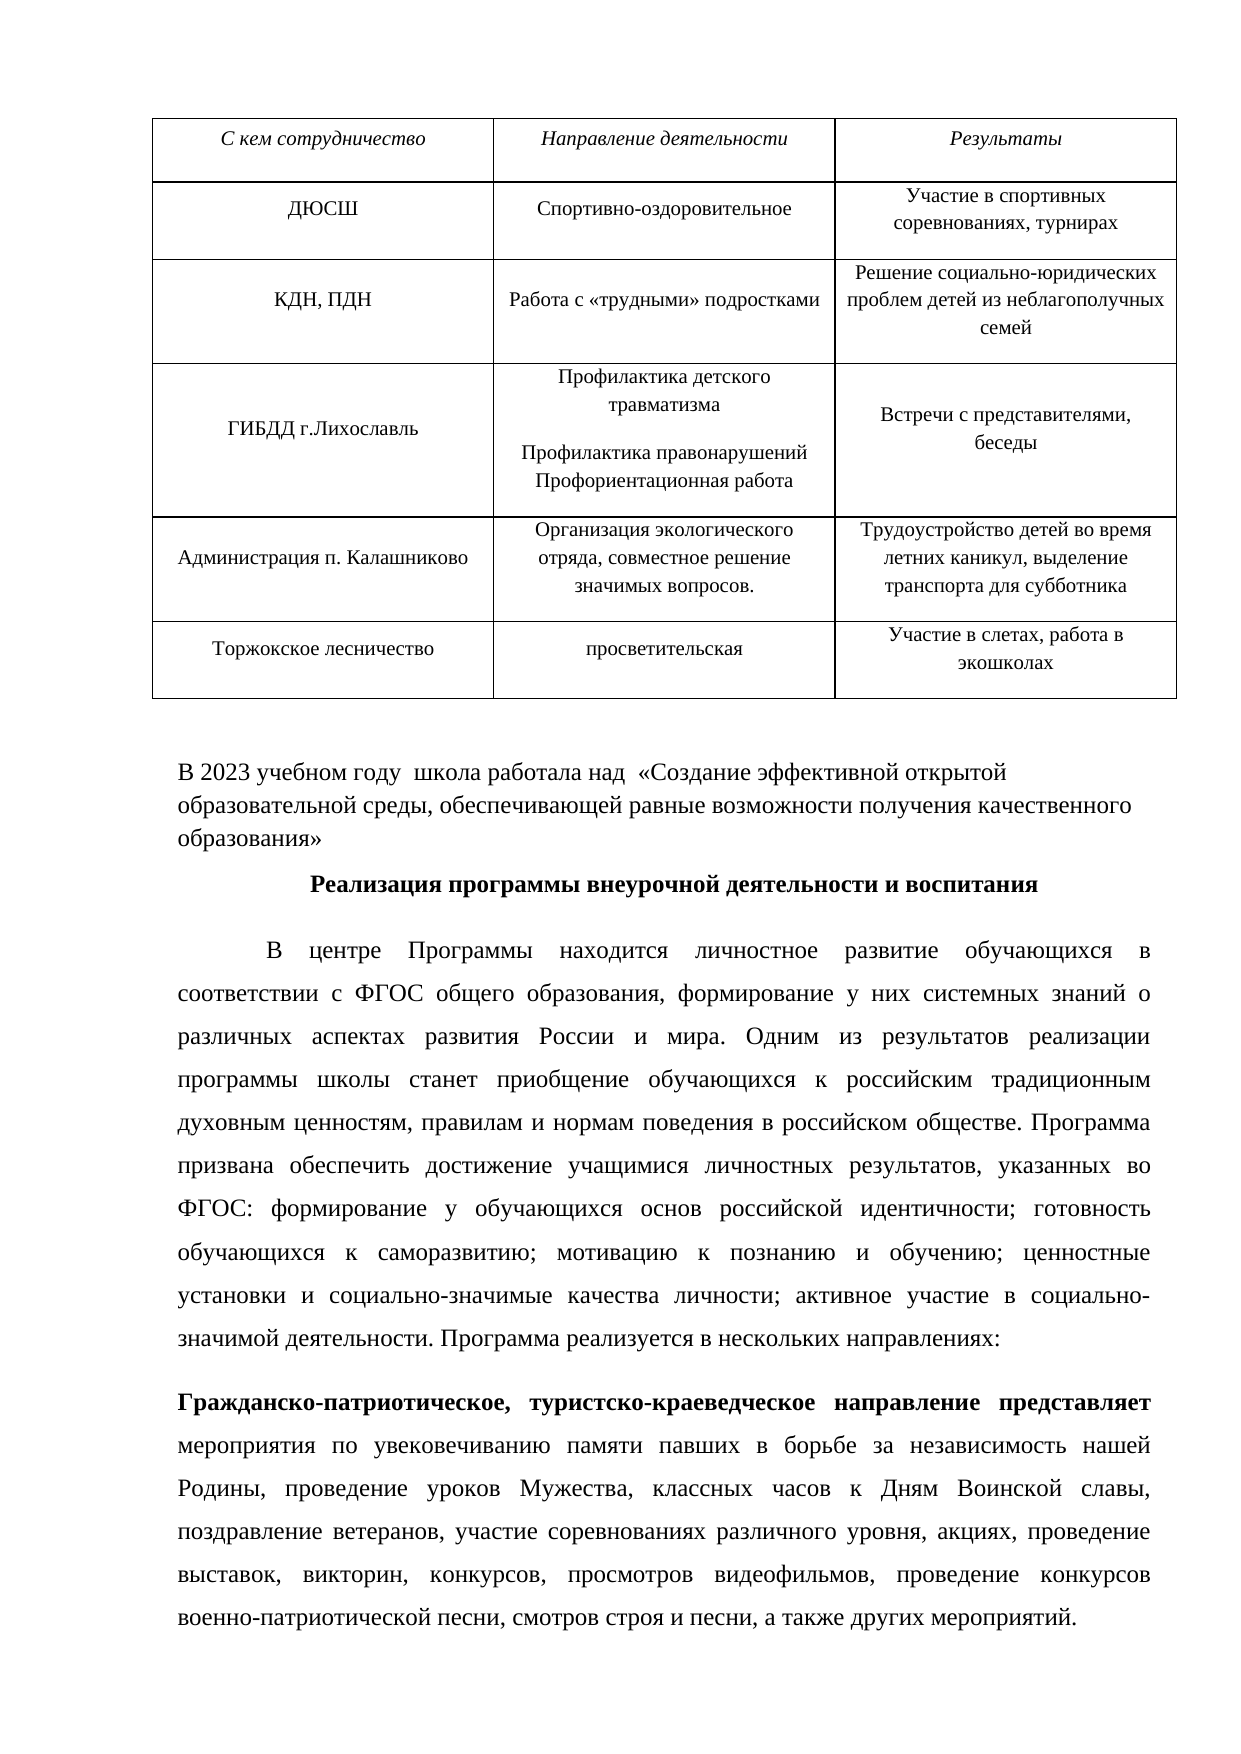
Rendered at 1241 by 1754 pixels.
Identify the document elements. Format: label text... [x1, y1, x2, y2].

text В 2023 учебном году школа работала над «Создание эффективной открытой образовательной среды, обеспечивающей равные возможности получения качественного образования» [177, 757, 1152, 852]
table_cell Участие в спортивных соревнованиях, турнирах [836, 183, 1176, 258]
text В центре Программы находится личностное развитие обучающихся в соответствии с ФГОС общего образования, формирование у них системных знаний о различных аспектах развития России и мира. Одним из результатов реализации программы школы станет приобщение обучающихся к российским традиционным духовным ценностям, правилам и нормам поведения в российском обществе. Программа призвана обеспечить достижение учащимися личностных результатов, указанных во ФГОС: формирование у обучающихся основ российской идентичности; готовность обучающихся к саморазвитию; мотивацию к познанию и обучению; ценностные установки и социально-значимые качества личности; активное участие в социально-значимой деятельности. Программа реализуется в нескольких направлениях: [177, 935, 1152, 1352]
table_header Направление деятельности [494, 119, 834, 181]
table_cell Торжокское лесничество [153, 622, 493, 698]
table_cell Участие в слетах, работа в экошколах [836, 622, 1176, 698]
table_cell просветительская [494, 622, 834, 698]
table_cell КДН, ПДН [153, 260, 493, 363]
table_header Результаты [836, 119, 1176, 181]
table_cell Профилактика детского травматизма Профилактика правонарушений Профориентационная работа [494, 364, 834, 516]
text Гражданско-патриотическое, туристско-краеведческое направление представляет мероприятия по увековечиванию памяти павших в борьбе за независимость нашей Родины, проведение уроков Мужества, классных часов к Дням Воинской славы, поздравление ветеранов, участие соревнованиях различного уровня, акциях, проведение выставок, викторин, конкурсов, просмотров видеофильмов, проведение конкурсов военно-патриотической песни, смотров строя и песни, а также других мероприятий. [177, 1387, 1152, 1631]
list Реализация программы внеурочной деятельности и воспитания [310, 869, 1152, 897]
table_header С кем сотрудничество [153, 119, 493, 181]
table_cell Организация экологического отряда, совместное решение значимых вопросов. [494, 518, 834, 621]
table_cell Администрация п. Калашниково [153, 518, 493, 621]
table_cell Трудоустройство детей во время летних каникул, выделение транспорта для субботника [836, 518, 1176, 621]
table_cell ГИБДД г.Лихославль [153, 364, 493, 516]
table_cell Решение социально-юридических проблем детей из неблагополучных семей [836, 260, 1176, 363]
table_cell Встречи с представителями, беседы [836, 364, 1176, 516]
table_cell ДЮСШ [153, 183, 493, 258]
table_cell Работа с «трудными» подростками [494, 260, 834, 363]
table_cell Спортивно-оздоровительное [494, 183, 834, 258]
